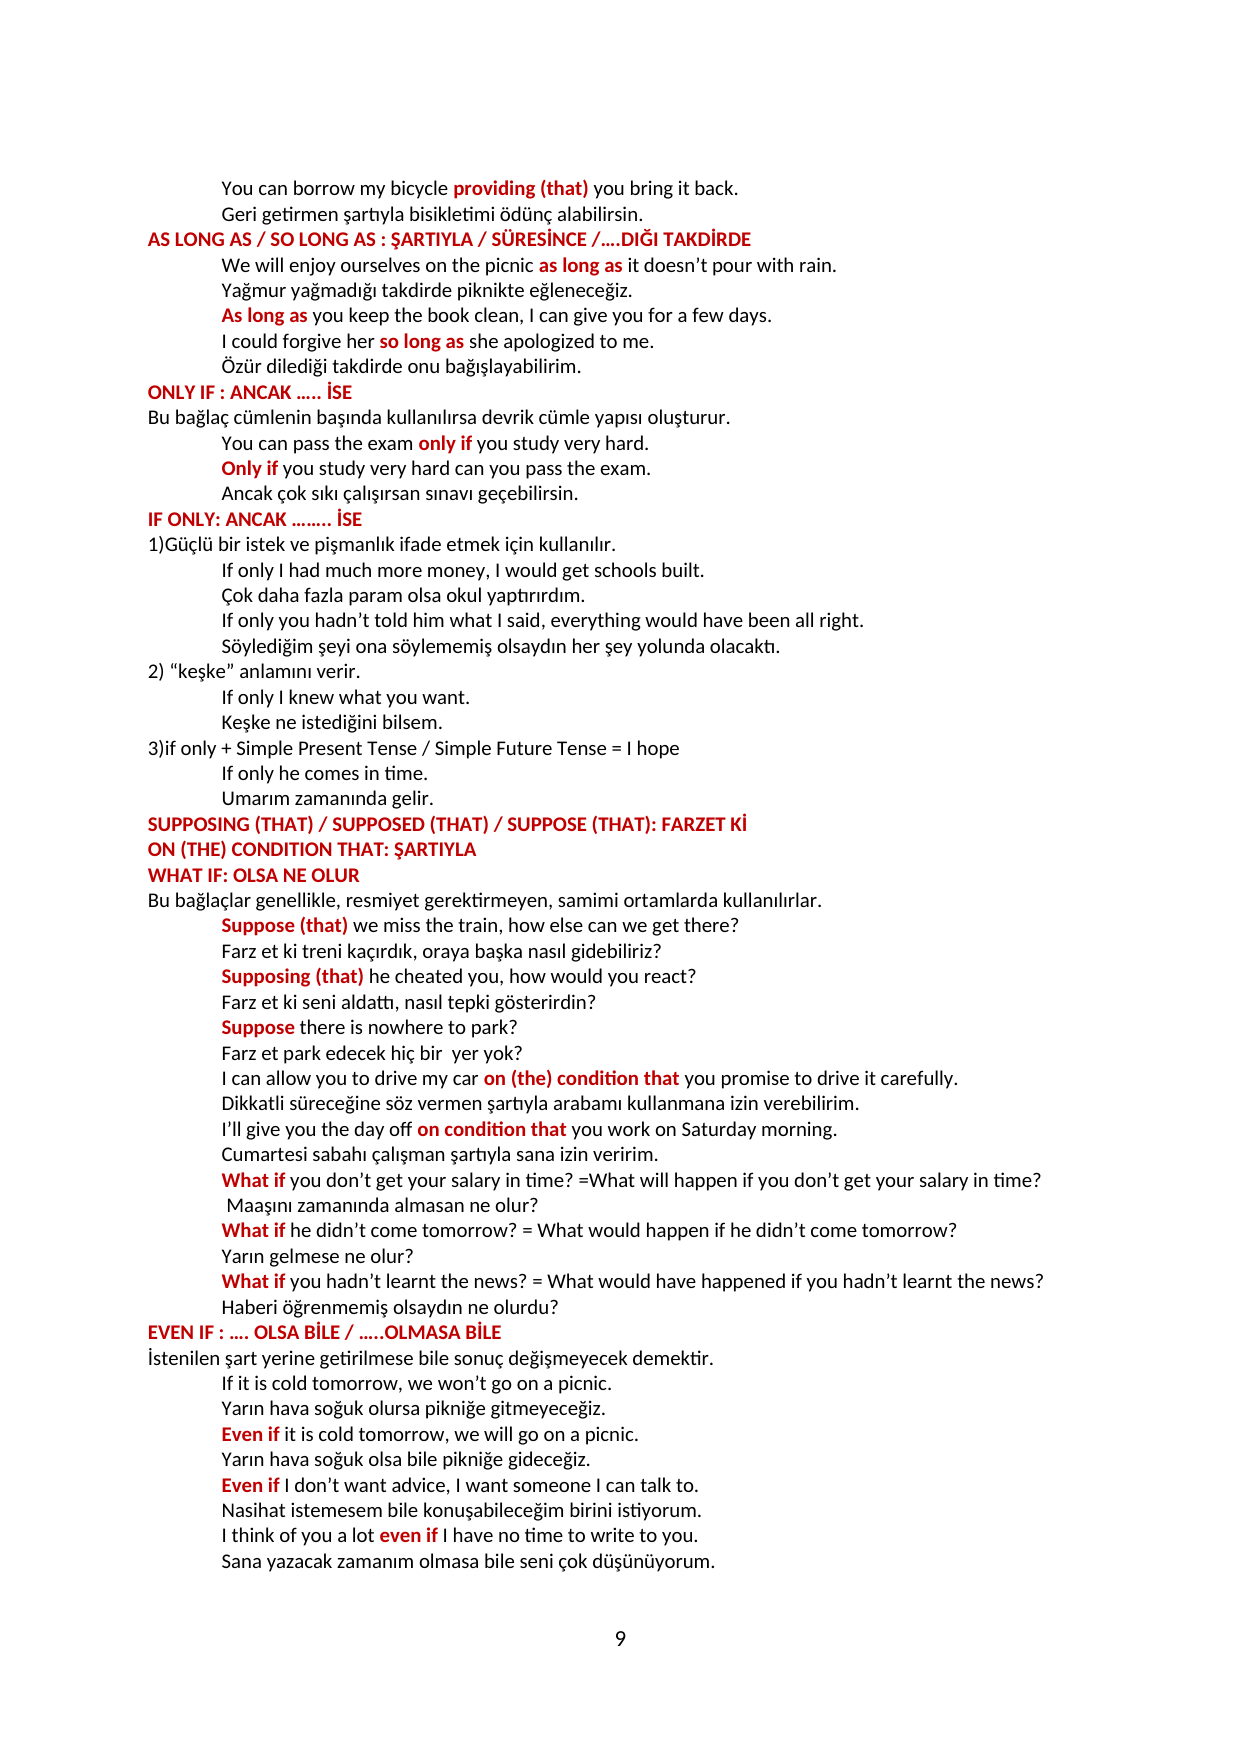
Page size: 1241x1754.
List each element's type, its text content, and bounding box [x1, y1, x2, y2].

text If only he comes in time. [148, 760, 1093, 786]
text We will enjoy ourselves on the picnic as long as it doesn’t pour with rain. [148, 252, 1093, 277]
text Only if you study very hard can you pass the exam. [148, 455, 1093, 481]
text 1)Güçlü bir istek ve pişmanlık ifade etmek için kullanılır. [148, 531, 1093, 557]
text Supposing (that) he cheated you, how would you react? [148, 963, 1093, 989]
text If only you hadn’t told him what I said, everything would have been all right. [148, 608, 1093, 633]
text If it is cold tomorrow, we won’t go on a picnic. [148, 1370, 1093, 1396]
text AS LONG AS / SO LONG AS : ŞARTIYLA / SÜRESİNCE /….DIĞI TAKDİRDE [148, 226, 1093, 252]
text Çok daha fazla param olsa okul yaptırırdım. [148, 582, 1093, 608]
text Bu bağlaç cümlenin başında kullanılırsa devrik cümle yapısı oluşturur. [148, 404, 1093, 430]
text I can allow you to drive my car on (the) condition that you promise to drive it carefully. [148, 1065, 1093, 1091]
text Yarın hava soğuk olsa bile pikniğe gideceğiz. [148, 1446, 1093, 1472]
text IF ONLY: ANCAK …….. İSE [148, 506, 1093, 531]
text Ancak çok sıkı çalışırsan sınavı geçebilirsin. [148, 481, 1093, 506]
text As long as you keep the book clean, I can give you for a few days. [148, 303, 1093, 328]
text Söylediğim şeyi ona söylememiş olsaydın her şey yolunda olacaktı. [148, 633, 1093, 658]
text EVEN IF : …. OLSA BİLE / …..OLMASA BİLE [148, 1319, 1093, 1345]
text ON (THE) CONDITION THAT: ŞARTIYLA [148, 836, 1093, 862]
text Yağmur yağmadığı takdirde piknikte eğleneceğiz. [148, 277, 1093, 303]
text Yarın gelmese ne olur? [148, 1243, 1093, 1268]
text Bu bağlaçlar genellikle, resmiyet gerektirmeyen, samimi ortamlarda kullanılırlar. [148, 887, 1093, 913]
text If only I knew what you want. [148, 684, 1093, 709]
text Even if it is cold tomorrow, we will go on a picnic. [148, 1421, 1093, 1446]
text What if he didn’t come tomorrow? = What would happen if he didn’t come tomorrow? [148, 1218, 1093, 1243]
text You can pass the exam only if you study very hard. [148, 430, 1093, 455]
text Özür dilediği takdirde onu bağışlayabilirim. [148, 353, 1093, 379]
text Dikkatli süreceğine söz vermen şartıyla arabamı kullanmana izin verebilirim. [148, 1091, 1093, 1116]
text Sana yazacak zamanım olmasa bile seni çok düşünüyorum. [148, 1548, 1093, 1573]
text I think of you a lot even if I have no time to write to you. [148, 1523, 1093, 1548]
text SUPPOSING (THAT) / SUPPOSED (THAT) / SUPPOSE (THAT): FARZET Kİ [148, 811, 1093, 836]
text What if you don’t get your salary in time? =What will happen if you don’t get your salary in time? [148, 1167, 1093, 1192]
text ONLY IF : ANCAK ….. İSE [148, 379, 1093, 404]
text If only I had much more money, I would get schools built. [148, 557, 1093, 582]
text Farz et ki treni kaçırdık, oraya başka nasıl gidebiliriz? [148, 938, 1093, 963]
text You can borrow my bicycle providing (that) you bring it back. [148, 176, 1093, 201]
text I could forgive her so long as she apologized to me. [148, 328, 1093, 353]
text Umarım zamanında gelir. [148, 786, 1093, 811]
text 2) “keşke” anlamını verir. [148, 658, 1093, 684]
text Farz et park edecek hiç bir yer yok? [148, 1040, 1093, 1065]
text What if you hadn’t learnt the news? = What would have happened if you hadn’t learnt the news? Haberi öğrenmemiş olsaydın ne olurdu? [148, 1268, 1093, 1319]
text WHAT IF: OLSA NE OLUR [148, 862, 1093, 887]
text Geri getirmen şartıyla bisikletimi ödünç alabilirsin. [148, 201, 1093, 226]
text Suppose there is nowhere to park? [148, 1014, 1093, 1040]
text Maaşını zamanında almasan ne olur? [148, 1192, 1093, 1218]
text I’ll give you the day off on condition that you work on Saturday morning. [148, 1116, 1093, 1141]
text Even if I don’t want advice, I want someone I can talk to. [148, 1472, 1093, 1497]
text İstenilen şart yerine getirilmese bile sonuç değişmeyecek demektir. [148, 1345, 1093, 1370]
text Nasihat istemesem bile konuşabileceğim birini istiyorum. [148, 1497, 1093, 1523]
text Keşke ne istediğini bilsem. [148, 709, 1093, 735]
text Cumartesi sabahı çalışman şartıyla sana izin veririm. [148, 1141, 1093, 1167]
text Yarın hava soğuk olursa pikniğe gitmeyeceğiz. [148, 1396, 1093, 1421]
text Suppose (that) we miss the train, how else can we get there? [148, 913, 1093, 938]
text Farz et ki seni aldattı, nasıl tepki gösterirdin? [148, 989, 1093, 1014]
text 3)if only + Simple Present Tense / Simple Future Tense = I hope [148, 735, 1093, 760]
